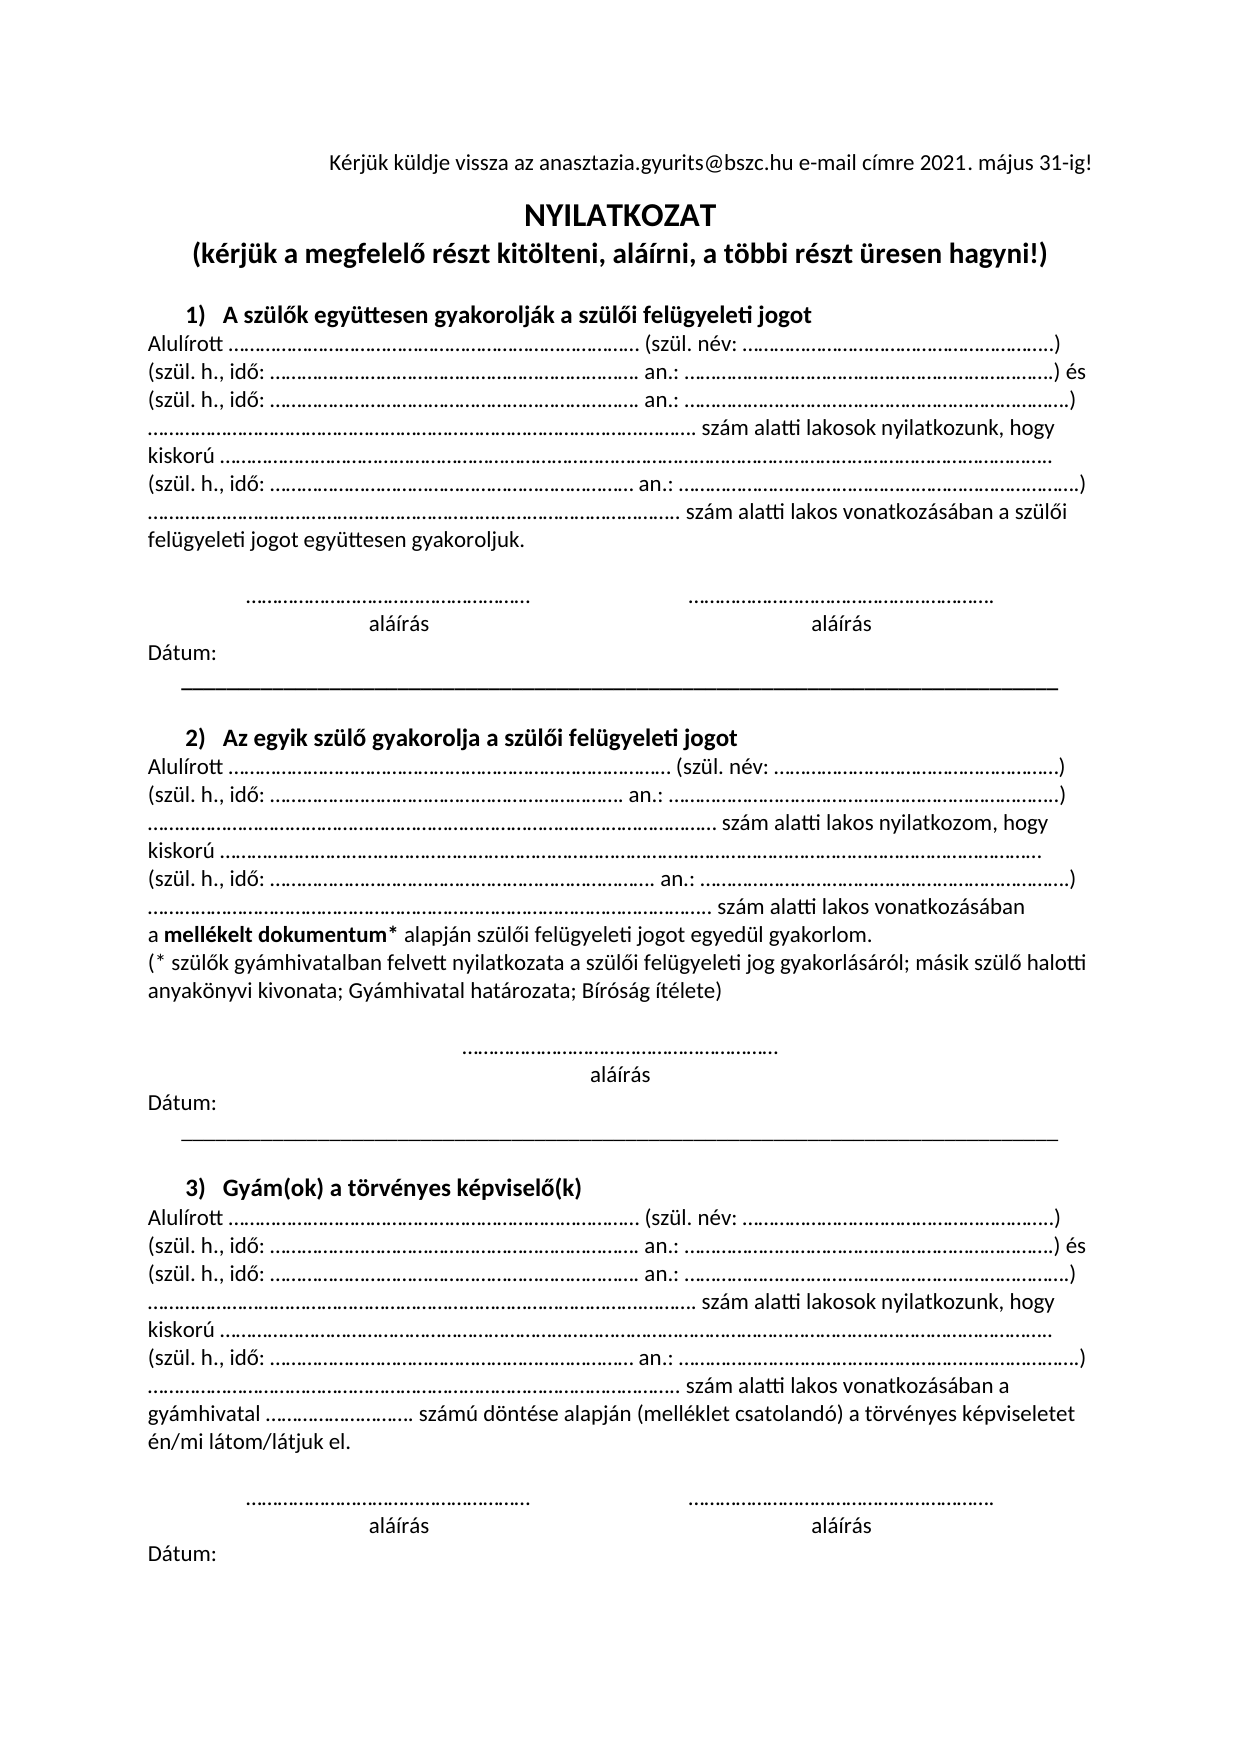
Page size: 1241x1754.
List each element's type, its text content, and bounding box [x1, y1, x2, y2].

text (szül. h., idő: ……………………………………………………………. an.: …………………………………………………………….) és [148, 1231, 1093, 1259]
text kiskorú ………………………………………………………………………………………………………………………………………….. [148, 441, 1093, 469]
text Alulírott …………………………………………………………………… (szül. név: …………………………………………………..) [148, 1203, 1093, 1231]
text _____________________________________________________________________________ [148, 1116, 1093, 1144]
text (szül. h., idő: …………………………………………………………… an.: ………………………………………………………………….) [148, 1343, 1093, 1371]
text (szül. h., idő: …………………………………………………………. an.: ………………………………………………………………..) [148, 780, 1093, 808]
text aláírás aláírás [148, 1511, 1093, 1539]
text a mellékelt dokumentum* alapján szülői felügyeleti jogot egyedül gyakorlom. [148, 920, 1093, 948]
text ……………………………………………………………………………………….. szám alatti lakos vonatkozásában a gyámhivatal ………………………. számú döntése alapján (melléklet csatolandó) a törvényes képviseletet én/mi látom/látjuk el. [148, 1371, 1093, 1455]
text Dátum: [148, 1539, 1093, 1567]
text …………………………………………………… [148, 1032, 1093, 1060]
text Alulírott …………………………………………………………………… (szül. név: …………………………………………………..) [148, 329, 1093, 357]
text ………………………………………………………………………………….………. szám alatti lakosok nyilatkozunk, hogy [148, 1287, 1093, 1315]
text kiskorú ………………………………………………………………………………………………………………………………………….. [148, 1315, 1093, 1343]
list Az egyik szülő gyakorolja a szülői felügyeleti jogot [185, 722, 1093, 752]
text …………………………………………………………………………………………….. szám alatti lakos vonatkozásában [148, 892, 1093, 920]
text (szül. h., idő: ……………………………………………………………. an.: ……………………………………………………………….) [148, 385, 1093, 413]
text aláírás aláírás [148, 609, 1093, 638]
text (kérjük a megfelelő részt kitölteni, aláírni, a többi részt üresen hagyni!) [148, 235, 1093, 271]
text NYILATKOZAT [148, 194, 1093, 235]
text (szül. h., idő: ………………………………………………………………. an.: …………………………………………………………….) [148, 864, 1093, 892]
text ……………………………………………… …………………………………………………. [148, 582, 1093, 609]
text kiskorú ………………………………………………………………………………………………………………………………………… [148, 836, 1093, 864]
text ………………………………………………………………………………….………. szám alatti lakosok nyilatkozunk, hogy [148, 413, 1093, 441]
text (szül. h., idő: …………………………………………………………… an.: ………………………………………………………………….) [148, 469, 1093, 497]
text _____________________________________________________________________________ [148, 666, 1093, 694]
text ……………………………………………………………………………………….. szám alatti lakos vonatkozásában a szülői felügyeleti jogot együttesen gyakoroljuk. [148, 497, 1093, 553]
text (* szülők gyámhivatalban felvett nyilatkozata a szülői felügyeleti jog gyakorlásáról; másik szülő halotti anyakönyvi kivonata; Gyámhivatal határozata; Bíróság ítélete) [148, 948, 1093, 1004]
text Dátum: [148, 1088, 1093, 1116]
text ……………………………………………… …………………………………………………. [148, 1483, 1093, 1511]
text aláírás [148, 1060, 1093, 1088]
text (szül. h., idő: ……………………………………………………………. an.: ……………………………………………………………….) [148, 1259, 1093, 1287]
text ……………………………………………………………………………………………… szám alatti lakos nyilatkozom, hogy [148, 808, 1093, 836]
text (szül. h., idő: ……………………………………………………………. an.: …………………………………………………………….) és [148, 357, 1093, 385]
text Alulírott ………………………………………………………………………… (szül. név: ………………………………………………) [148, 752, 1093, 780]
list Gyám(ok) a törvényes képviselő(k) [185, 1172, 1093, 1203]
text Dátum: [148, 638, 1093, 666]
list A szülők együttesen gyakorolják a szülői felügyeleti jogot [185, 299, 1093, 329]
text Kérjük küldje vissza az anasztazia.gyurits@bszc.hu e-mail címre 2021. május 31-ig! [148, 148, 1093, 176]
